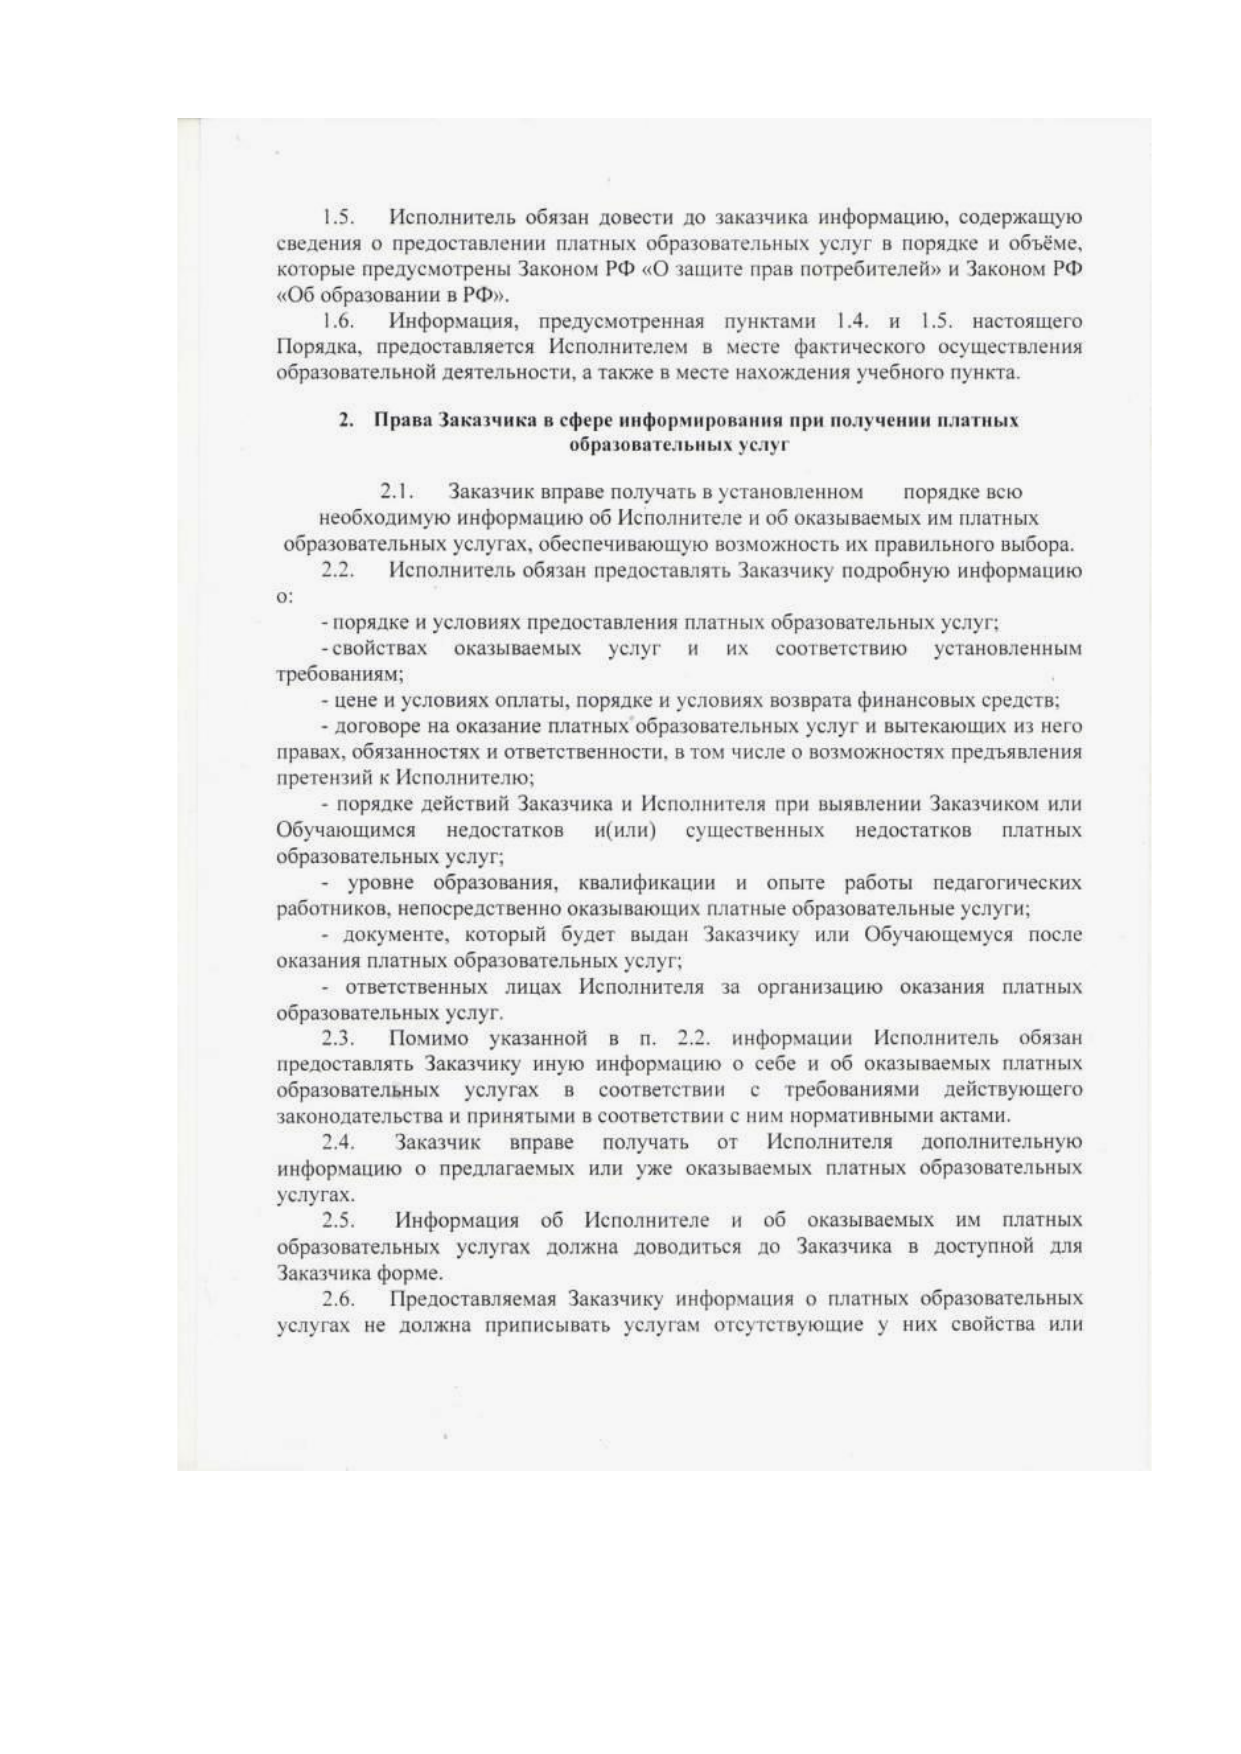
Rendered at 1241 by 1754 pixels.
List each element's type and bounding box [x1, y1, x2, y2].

picture [177, 118, 1152, 1471]
